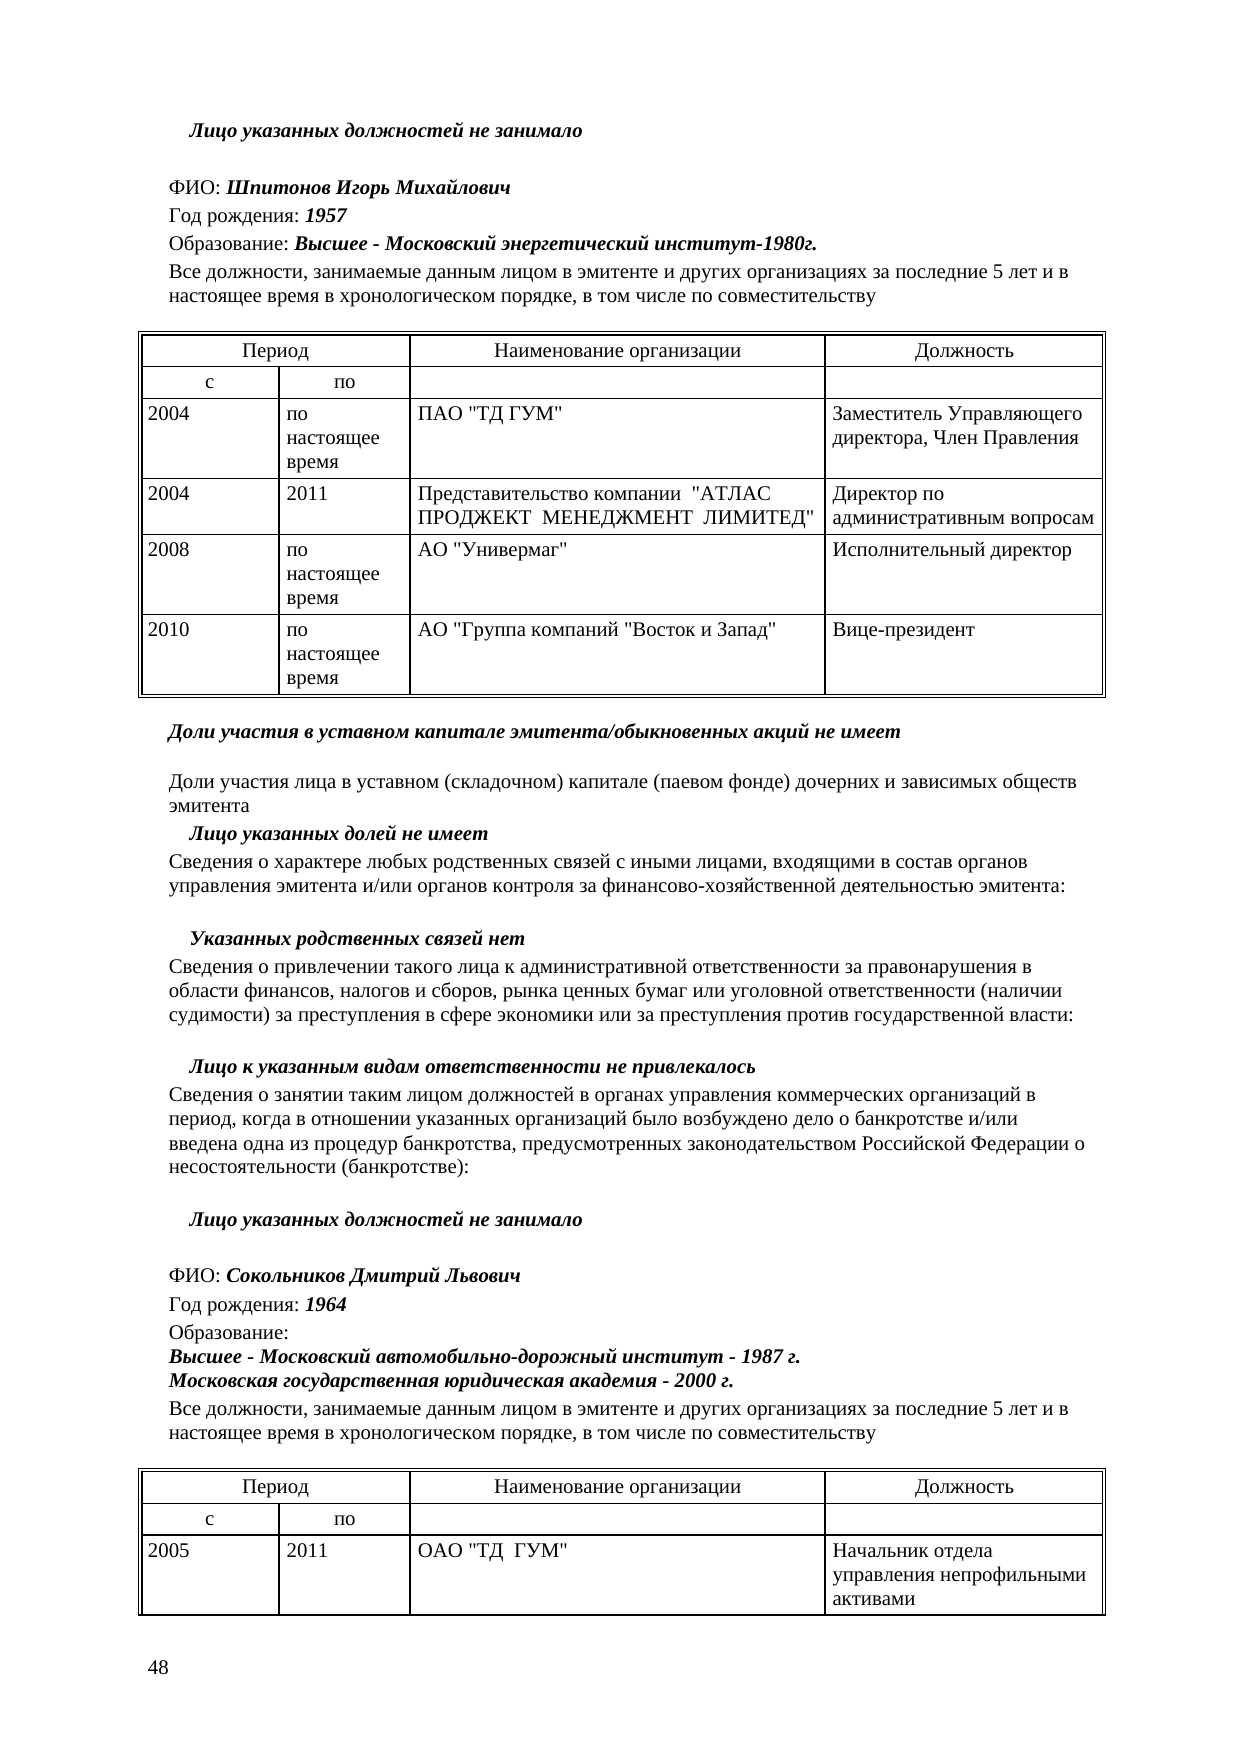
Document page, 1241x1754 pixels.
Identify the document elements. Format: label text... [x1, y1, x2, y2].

table_cell 2008 [143, 535, 278, 613]
subtitle Доли участия лица в уставном (складочном) капитале (паевом фонде) дочерних и зависимых обществ эмитента [168, 768, 1092, 817]
table_cell ПАО "ТД ГУМ" [411, 399, 824, 478]
text Лицо указанных должностей не занимало [189, 1207, 1092, 1231]
table_cell АО "Универмаг" [411, 535, 824, 613]
table_cell [411, 367, 824, 398]
text Год рождения: 1964 [168, 1291, 1092, 1316]
table_cell [411, 1504, 824, 1534]
text Образование: Высшее - Московский автомобильно-дорожный институт - 1987 г. Московская государственная юридическая академия - 2000 г. [168, 1320, 1092, 1392]
text Указанных родственных связей нет [189, 925, 1092, 949]
table_header Наименование организации [411, 336, 824, 366]
text Сведения о привлечении такого лица к административной ответственности за правонарушения в области финансов, налогов и сборов, рынка ценных бумаг или уголовной ответственности (наличии судимости) за преступления в сфере экономики или за преступления против государственной власти: [168, 954, 1092, 1050]
text Образование: Высшее - Московский энергетический институт-1980г. [168, 231, 1092, 255]
table_cell 2004 [143, 479, 278, 533]
text Лицо указанных должностей не занимало [189, 118, 1092, 142]
text Год рождения: 1957 [168, 203, 1092, 227]
text Все должности, занимаемые данным лицом в эмитенте и других организациях за последние 5 лет и в настоящее время в хронологическом порядке, в том числе по совместительству [168, 1396, 1092, 1444]
table_cell по [280, 1504, 409, 1534]
text ФИО: Сокольников Дмитрий Львович [168, 1263, 1092, 1287]
text ФИО: Шпитонов Игорь Михайлович [168, 174, 1092, 199]
table_header Должность [826, 336, 1102, 366]
table_cell 2011 [280, 1536, 409, 1614]
table_cell 2005 [143, 1536, 278, 1614]
table_header Период [143, 336, 409, 366]
table_cell ОАО "ТД ГУМ" [411, 1536, 824, 1614]
text Сведения о характере любых родственных связей с иными лицами, входящими в состав органов управления эмитента и/или органов контроля за финансово-хозяйственной деятельностью эмитента: [168, 849, 1092, 921]
table_cell АО "Группа компаний "Восток и Запад" [411, 615, 824, 693]
table_cell с [143, 1504, 278, 1534]
text Все должности, занимаемые данным лицом в эмитенте и других организациях за последние 5 лет и в настоящее время в хронологическом порядке, в том числе по совместительству [168, 259, 1092, 307]
text Лицо указанных долей не имеет [189, 821, 1092, 845]
table_cell по настоящее время [280, 615, 409, 693]
table_cell с [143, 367, 278, 398]
table_header Должность [826, 1472, 1102, 1502]
table_cell по [280, 367, 409, 398]
table_cell [826, 1504, 1102, 1534]
table_cell Заместитель Управляющего директора, Член Правления [826, 399, 1102, 478]
table_cell Начальник отдела управления непрофильными активами [826, 1536, 1102, 1614]
text Доли участия в уставном капитале эмитента/обыкновенных акций не имеет [168, 719, 1092, 743]
table_header Наименование организации [411, 1472, 824, 1502]
table_cell [826, 367, 1102, 398]
table_cell Представительство компании "АТЛАС ПРОДЖЕКТ МЕНЕДЖМЕНТ ЛИМИТЕД" [411, 479, 824, 533]
table_cell Вице-президент [826, 615, 1102, 693]
table_cell 2004 [143, 399, 278, 478]
table_cell Исполнительный директор [826, 535, 1102, 613]
table_cell по настоящее время [280, 535, 409, 613]
table_cell по настоящее время [280, 399, 409, 478]
text Лицо к указанным видам ответственности не привлекалось [189, 1054, 1092, 1078]
text Сведения о занятии таким лицом должностей в органах управления коммерческих организаций в период, когда в отношении указанных организаций было возбуждено дело о банкротстве и/или введена одна из процедур банкротства, предусмотренных законодательством Российской Федерации о несостоятельности (банкротстве): [168, 1082, 1092, 1203]
table_cell 2011 [280, 479, 409, 533]
table_header Период [143, 1472, 409, 1502]
table_cell 2010 [143, 615, 278, 693]
table_cell Директор по административным вопросам [826, 479, 1102, 533]
